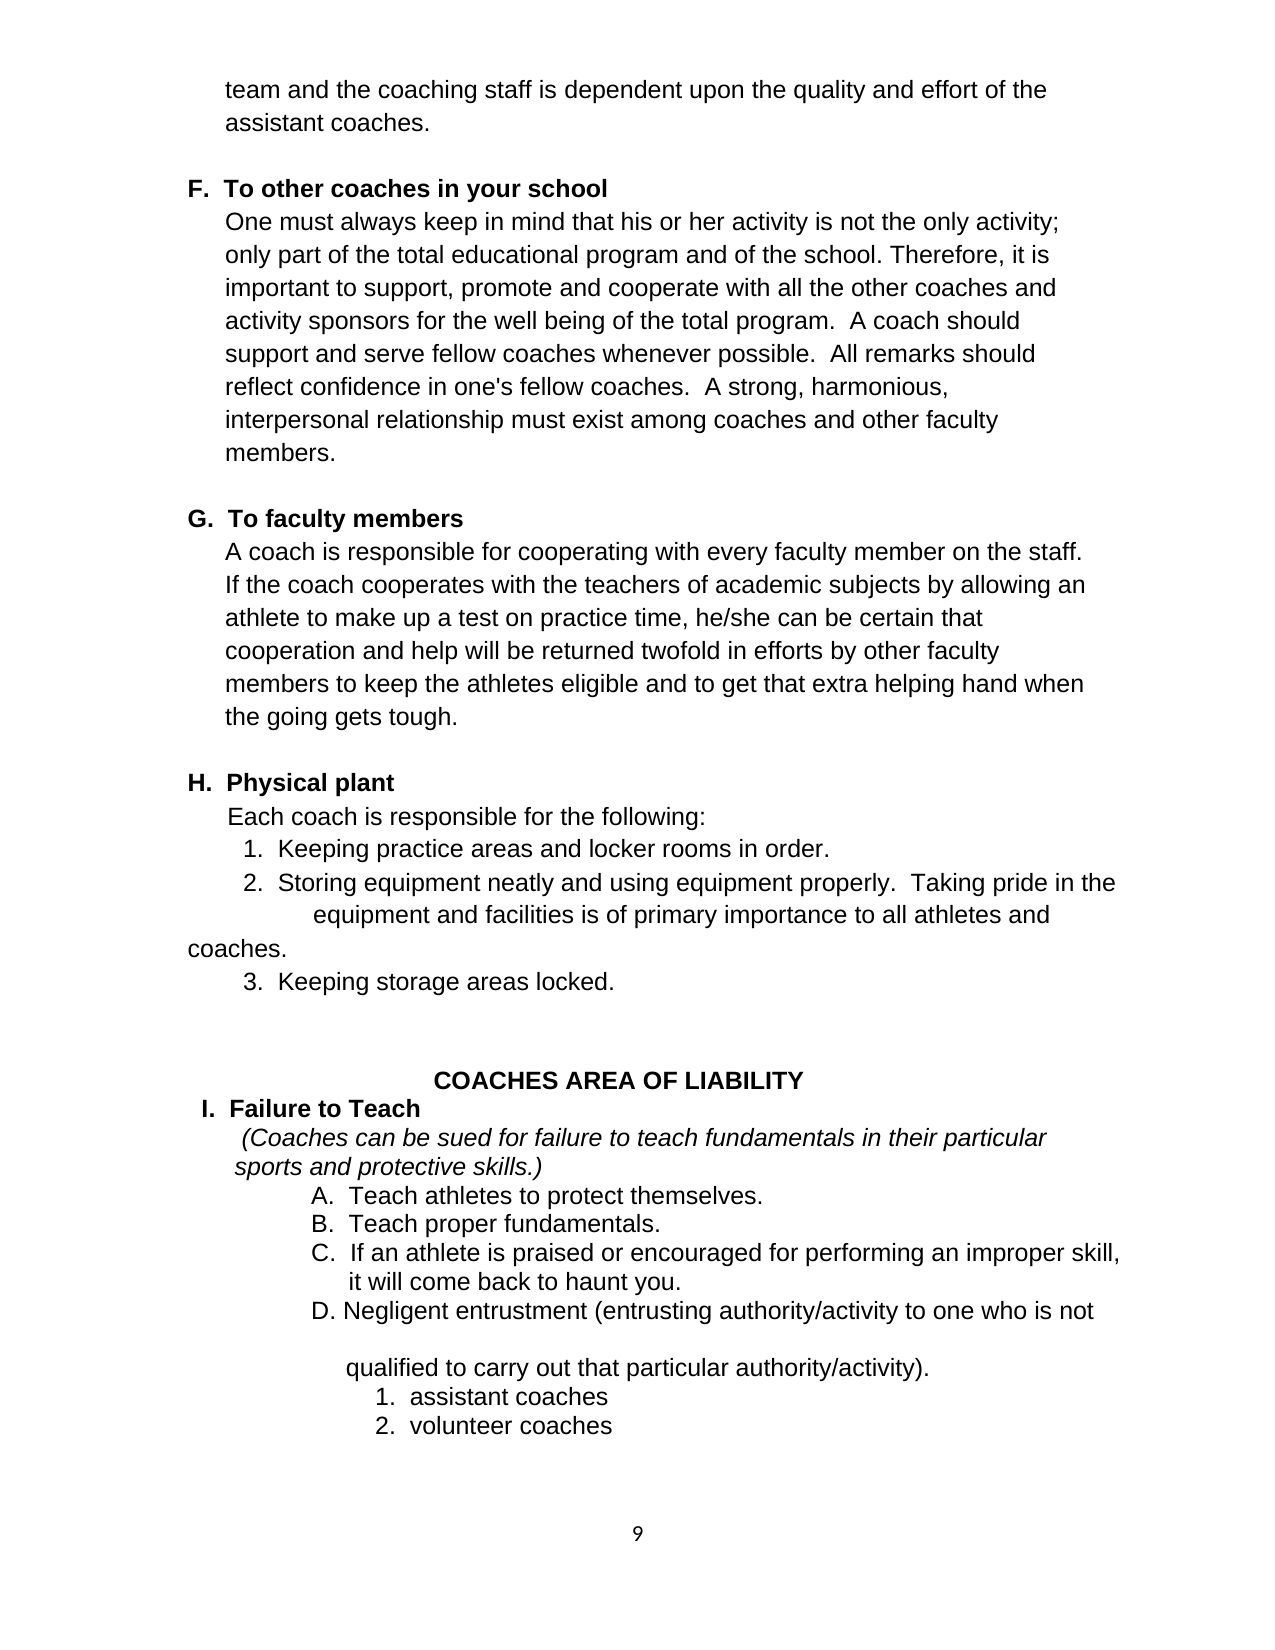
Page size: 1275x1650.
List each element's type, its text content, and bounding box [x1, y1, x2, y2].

text 2. volunteer coaches [309, 1411, 1087, 1439]
text 3. Keeping storage areas locked. [187, 967, 1087, 995]
text H. Physical plant [187, 768, 1087, 797]
text B. Teach proper fundamentals. [225, 1209, 1087, 1238]
text C. If an athlete is praised or encouraged for performing an improper skill, it will come back to haunt you. [225, 1238, 1125, 1296]
text I. Failure to Teach [150, 1094, 1087, 1123]
text A coach is responsible for cooperating with every faculty member on the staff. If the coach cooperates with the teachers of academic subjects by allowing an athlete to make up a test on practice time, he/she can be certain that cooperation and help will be returned twofold in efforts by other faculty members to keep the athletes eligible and to get that extra helping hand when the going gets tough. [225, 537, 1087, 731]
text 1. Keeping practice areas and locker rooms in order. [187, 834, 1087, 863]
text qualified to carry out that particular authority/activity). [225, 1353, 1125, 1382]
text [225, 75, 1144, 137]
text 1. assistant coaches [309, 1382, 1087, 1411]
text (Coaches can be sued for failure to teach fundamentals in their particular sports and protective skills.) [234, 1123, 1087, 1181]
text D. Negligent entrustment (entrusting authority/activity to one who is not [225, 1296, 1125, 1353]
text G. To faculty members [187, 504, 1087, 533]
text One must always keep in mind that his or her activity is not the only activity; only part of the total educational program and of the school. Therefore, it is important to support, promote and cooperate with all the other coaches and activity sponsors for the well being of the total program. A coach should support and serve fellow coaches whenever possible. All remarks should reflect confidence in one's fellow coaches. A strong, harmonious, interpersonal relationship must exist among coaches and other faculty members. [225, 207, 1087, 467]
text A. Teach athletes to protect themselves. [225, 1181, 1087, 1209]
text F. To other coaches in your school [187, 174, 1087, 203]
text 2. Storing equipment neatly and using equipment properly. Taking pride in the equipment and facilities is of primary importance to all athletes and coaches. [187, 867, 1125, 962]
text COACHES AREA OF LIABILITY [150, 1066, 1087, 1094]
text Each coach is responsible for the following: [187, 801, 1087, 830]
